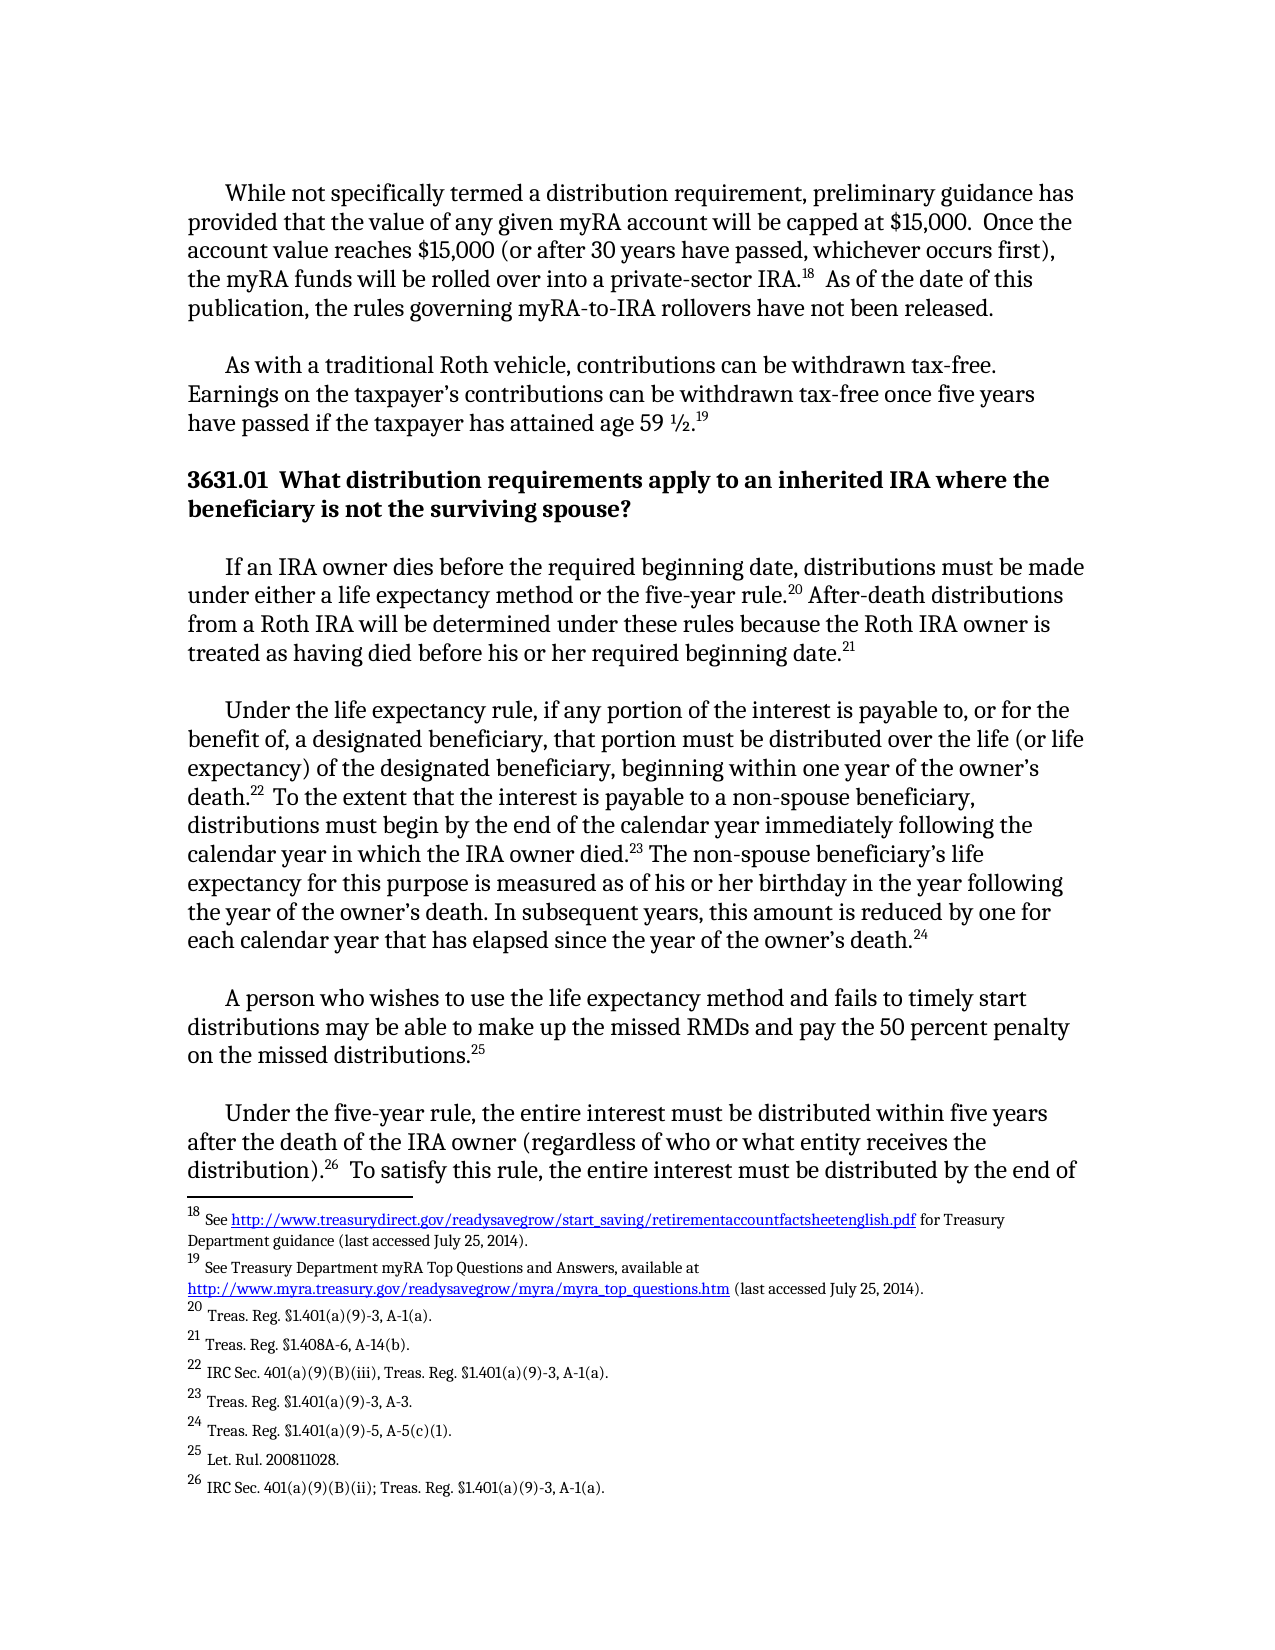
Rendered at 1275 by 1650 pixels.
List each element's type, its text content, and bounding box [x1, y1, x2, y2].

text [187, 1099, 1087, 1185]
text 3631.01 What distribution requirements apply to an inherited IRA where the beneficiary is not the surviving spouse? [187, 466, 1087, 524]
text If an IRA owner dies before the required beginning date, distributions must be made under either a life expectancy method or the five-year rule. After-death distributions from a Roth IRA will be determined under these rules because the Roth IRA owner is treated as having died before his or her required beginning date. [187, 552, 1087, 667]
text While not specifically termed a distribution requirement, preliminary guidance has provided that the value of any given myRA account will be capped at $15,000. Once the account value reaches $15,000 (or after 30 years have passed, whichever occurs first), the myRA funds will be rolled over into a private-sector IRA. As of the date of this publication, the rules governing myRA-to-IRA rollovers have not been released. [187, 179, 1087, 322]
text Under the life expectancy rule, if any portion of the interest is payable to, or for the benefit of, a designated beneficiary, that portion must be distributed over the life (or life expectancy) of the designated beneficiary, beginning within one year of the owner’s death. To the extent that the interest is payable to a non-spouse beneficiary, distributions must begin by the end of the calendar year immediately following the calendar year in which the IRA owner died. The non-spouse beneficiary’s life expectancy for this purpose is measured as of his or her birthday in the year following the year of the owner’s death. In subsequent years, this amount is reduced by one for each calendar year that has elapsed since the year of the owner’s death. [187, 696, 1087, 955]
text As with a traditional Roth vehicle, contributions can be withdrawn tax-free. Earnings on the taxpayer’s contributions can be withdrawn tax-free once five years have passed if the taxpayer has attained age 59 ½. [187, 351, 1087, 437]
text A person who wishes to use the life expectancy method and fails to timely start distributions may be able to make up the missed RMDs and pay the 50 percent penalty on the missed distributions. [187, 984, 1087, 1070]
